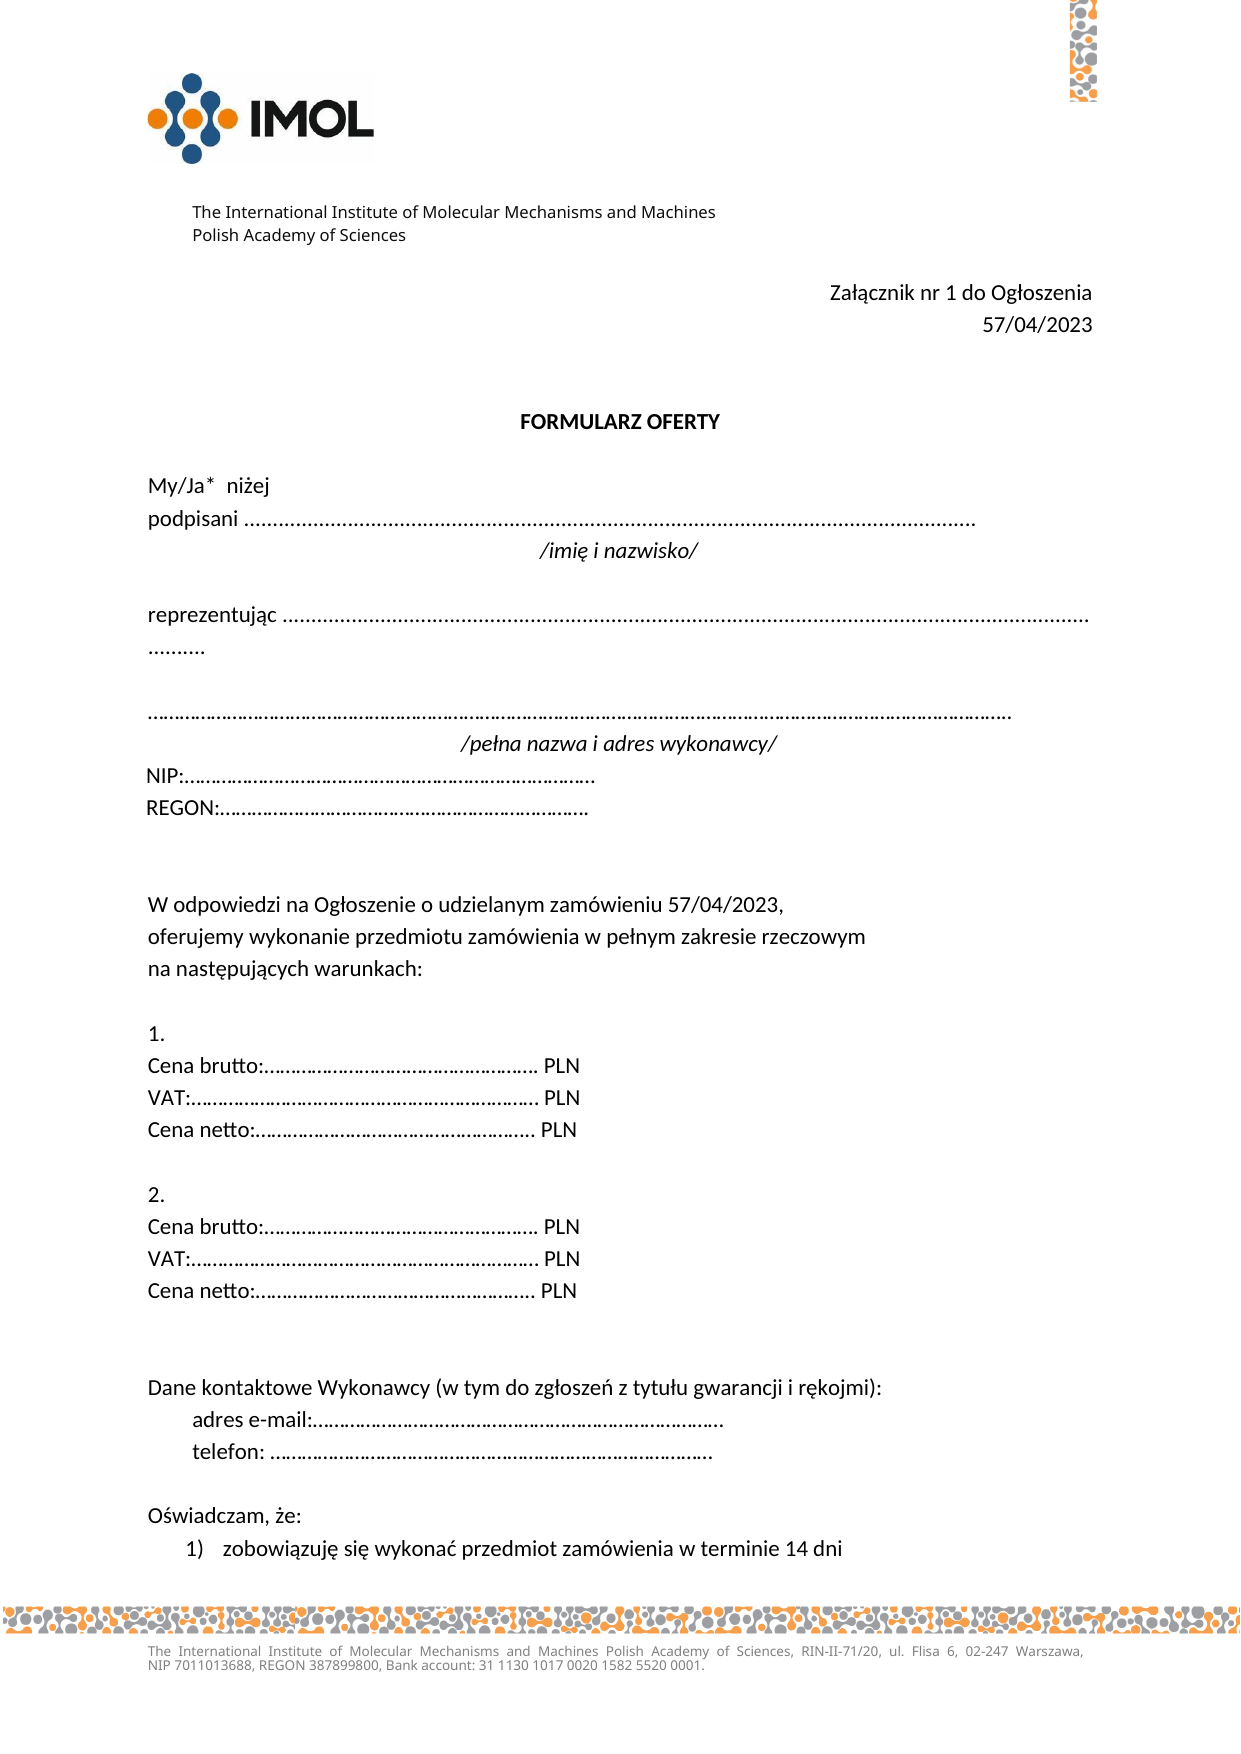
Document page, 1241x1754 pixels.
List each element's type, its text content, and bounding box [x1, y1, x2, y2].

text FORMULARZ OFERTY [148, 407, 1093, 435]
text na następujących warunkach: [148, 954, 1093, 982]
text adres e-mail:…………………………………………………………………… [192, 1405, 1093, 1433]
text Cena brutto:……………………………………………. PLN [148, 1051, 1093, 1079]
text Dane kontaktowe Wykonawcy (w tym do zgłoszeń z tytułu gwarancji i rękojmi): [148, 1373, 1093, 1401]
picture [1070, 0, 1097, 101]
text VAT:………………………………………………………… PLN [148, 1083, 1093, 1111]
picture [3, 1605, 1240, 1634]
text /imię i nazwisko/ [148, 536, 1093, 564]
text oferujemy wykonanie przedmiotu zamówienia w pełnym zakresie rzeczowym [148, 922, 1093, 950]
text Cena netto:…………………………………………….. PLN [148, 1276, 1093, 1304]
text Załącznik nr 1 do Ogłoszenia [148, 278, 1093, 306]
text telefon: ………………………………………………………………………… [192, 1437, 1093, 1465]
text /pełna nazwa i adres wykonawcy/ [148, 729, 1093, 757]
text ……………………………………………………………………………………………………………………………………………….. [148, 697, 1093, 725]
text 57/04/2023 [148, 311, 1093, 339]
text Oświadczam, że: [148, 1502, 1093, 1529]
text Cena netto:…………………………………………….. PLN [148, 1115, 1093, 1143]
text 1. [148, 1019, 1093, 1047]
picture [147, 73, 374, 164]
text 2. [148, 1180, 1093, 1208]
text NIP:…………………………………………………………………… [146, 761, 1093, 789]
text My/Ja* niżej podpisani ............................................................................................................................... [148, 472, 1093, 532]
list zobowiązuję się wykonać przedmiot zamówienia w terminie 14 dni [185, 1534, 1093, 1562]
text reprezentując ...................................................................................................................................................... [148, 600, 1093, 661]
text Cena brutto:……………………………………………. PLN [148, 1212, 1093, 1240]
text REGON:……………………………………………………………. [146, 793, 1093, 821]
text W odpowiedzi na Ogłoszenie o udzielanym zamówieniu 57/04/2023, [148, 890, 1093, 918]
text VAT:………………………………………………………… PLN [148, 1244, 1093, 1272]
